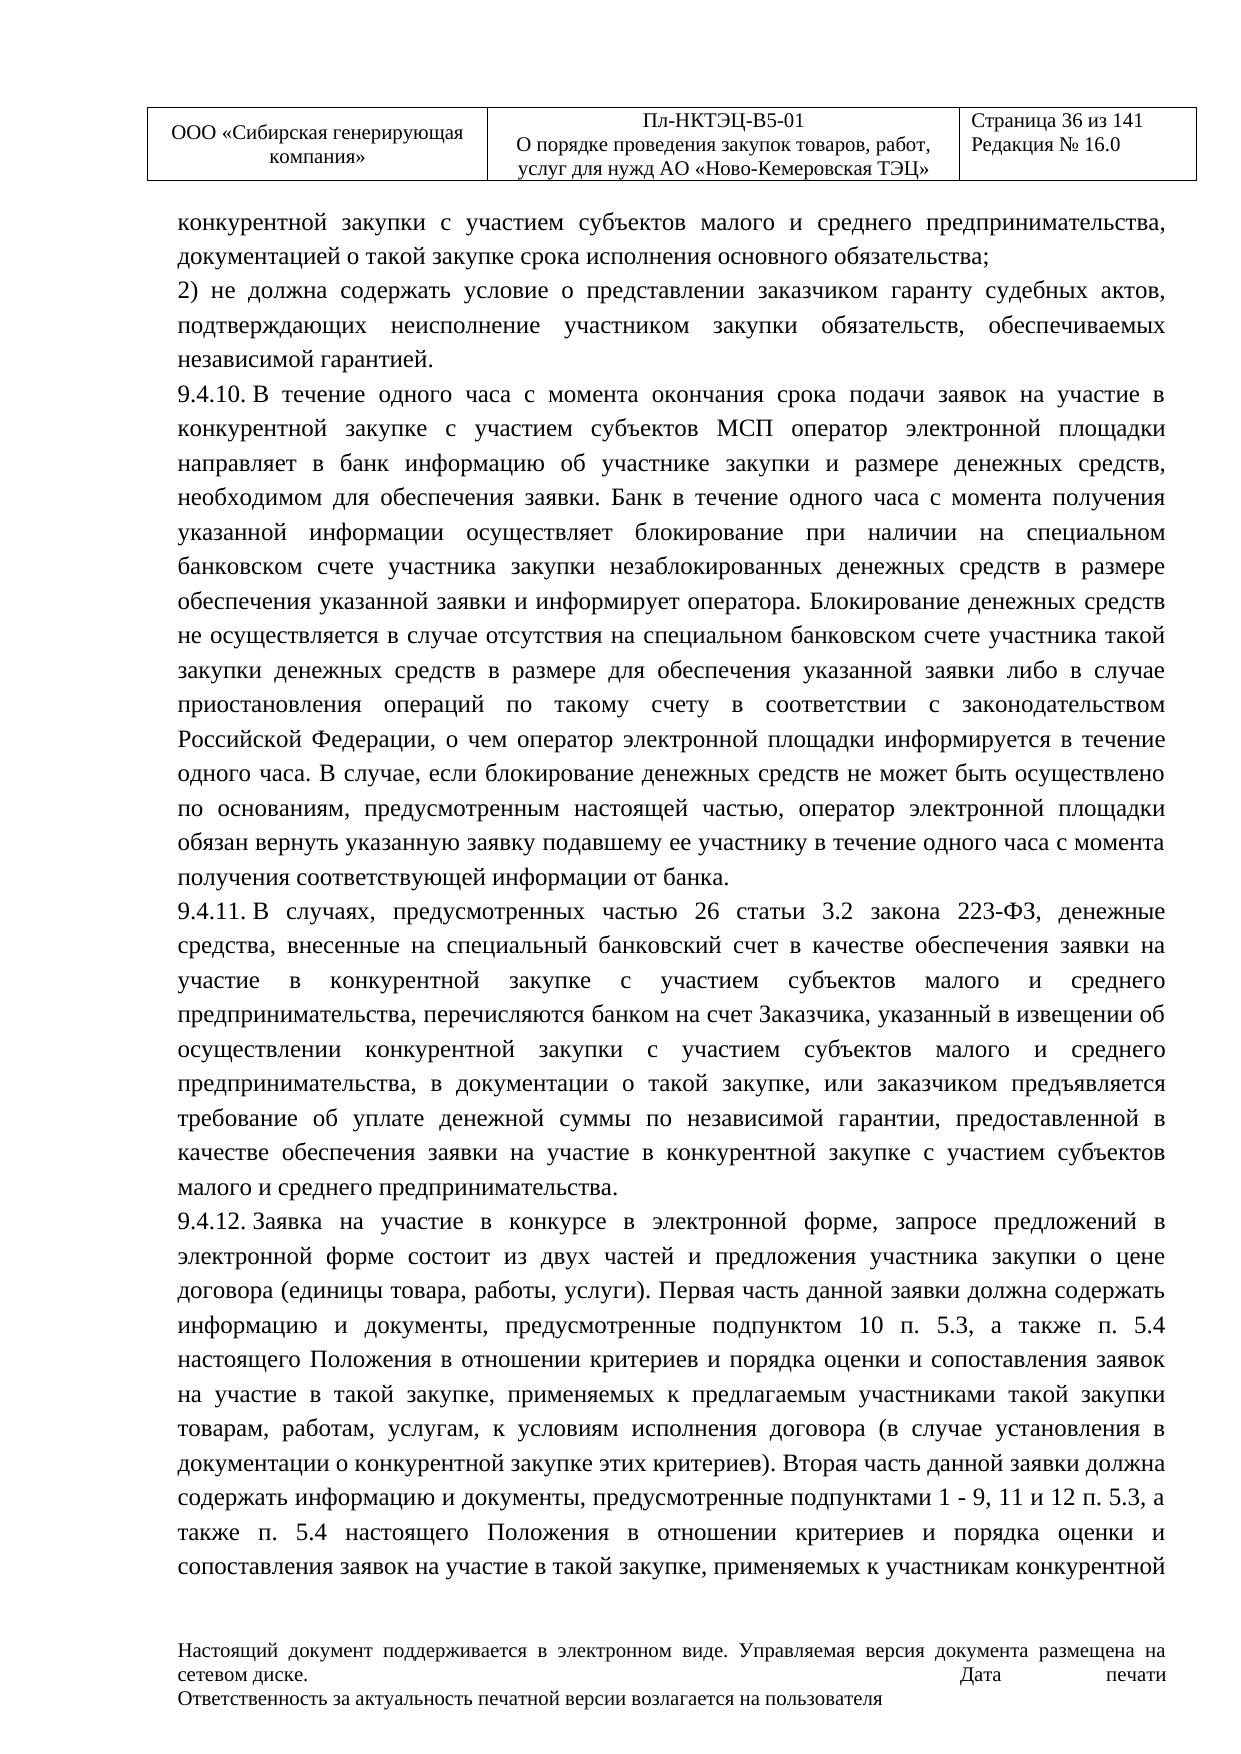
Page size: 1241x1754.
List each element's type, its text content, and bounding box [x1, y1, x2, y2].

list В течение одного часа с момента окончания срока подачи заявок на участие в конкурентной закупке с участием субъектов МСП оператор электронной площадки направляет в банк информацию об участнике закупки и размере денежных средств, необходимом для обеспечения заявки. Банк в течение одного часа с момента получения указанной информации осуществляет блокирование при наличии на специальном банковском счете участника закупки незаблокированных денежных средств в размере обеспечения указанной заявки и информирует оператора. Блокирование денежных средств не осуществляется в случае отсутствия на специальном банковском счете участника такой закупки денежных средств в размере для обеспечения указанной заявки либо в случае приостановления операций по такому счету в соответствии с законодательством Российской Федерации, о чем оператор электронной площадки информируется в течение одного часа. В случае, если блокирование денежных средств не может быть осуществлено по основаниям, предусмотренным настоящей частью, оператор электронной площадки обязан вернуть указанную заявку подавшему ее участнику в течение одного часа с момента получения соответствующей информации от банка. [177, 379, 1166, 890]
list 2) не должна содержать условие о представлении заказчиком гаранту судебных актов, подтверждающих неисполнение участником закупки обязательств, обеспечиваемых независимой гарантией. [177, 276, 1166, 373]
list В случаях, предусмотренных частью 26 статьи 3.2 закона 223-ФЗ, денежные средства, внесенные на специальный банковский счет в качестве обеспечения заявки на участие в конкурентной закупке с участием субъектов малого и среднего предпринимательства, перечисляются банком на счет Заказчика, указанный в извещении об осуществлении конкурентной закупки с участием субъектов малого и среднего предпринимательства, в документации о такой закупке, или заказчиком предъявляется требование об уплате денежной суммы по независимой гарантии, предоставленной в качестве обеспечения заявки на участие в конкурентной закупке с участием субъектов малого и среднего предпринимательства. [177, 896, 1166, 1201]
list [177, 207, 1166, 270]
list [177, 1206, 1166, 1580]
